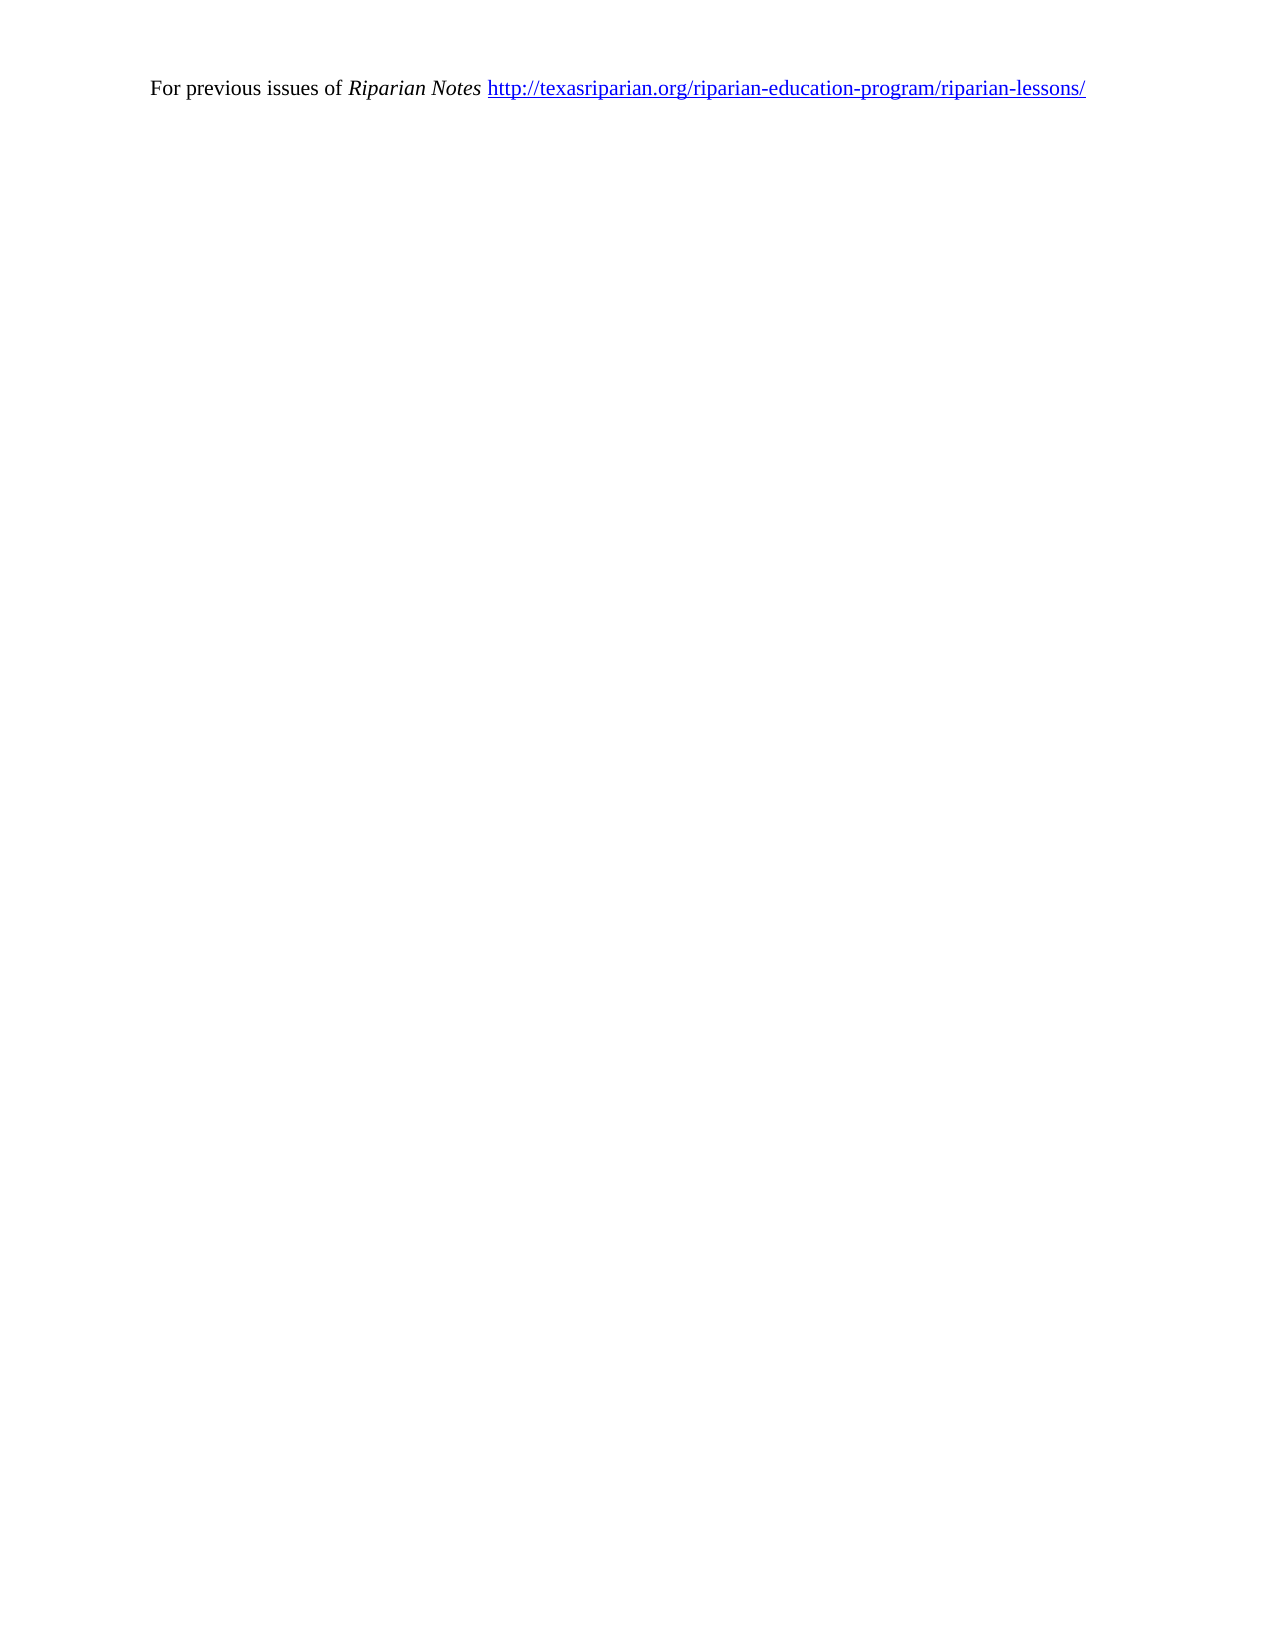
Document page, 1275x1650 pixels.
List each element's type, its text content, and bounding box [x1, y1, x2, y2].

text For previous issues of Riparian Notes http://texasriparian.org/riparian-education-program/riparian-lessons/ [150, 75, 1125, 100]
